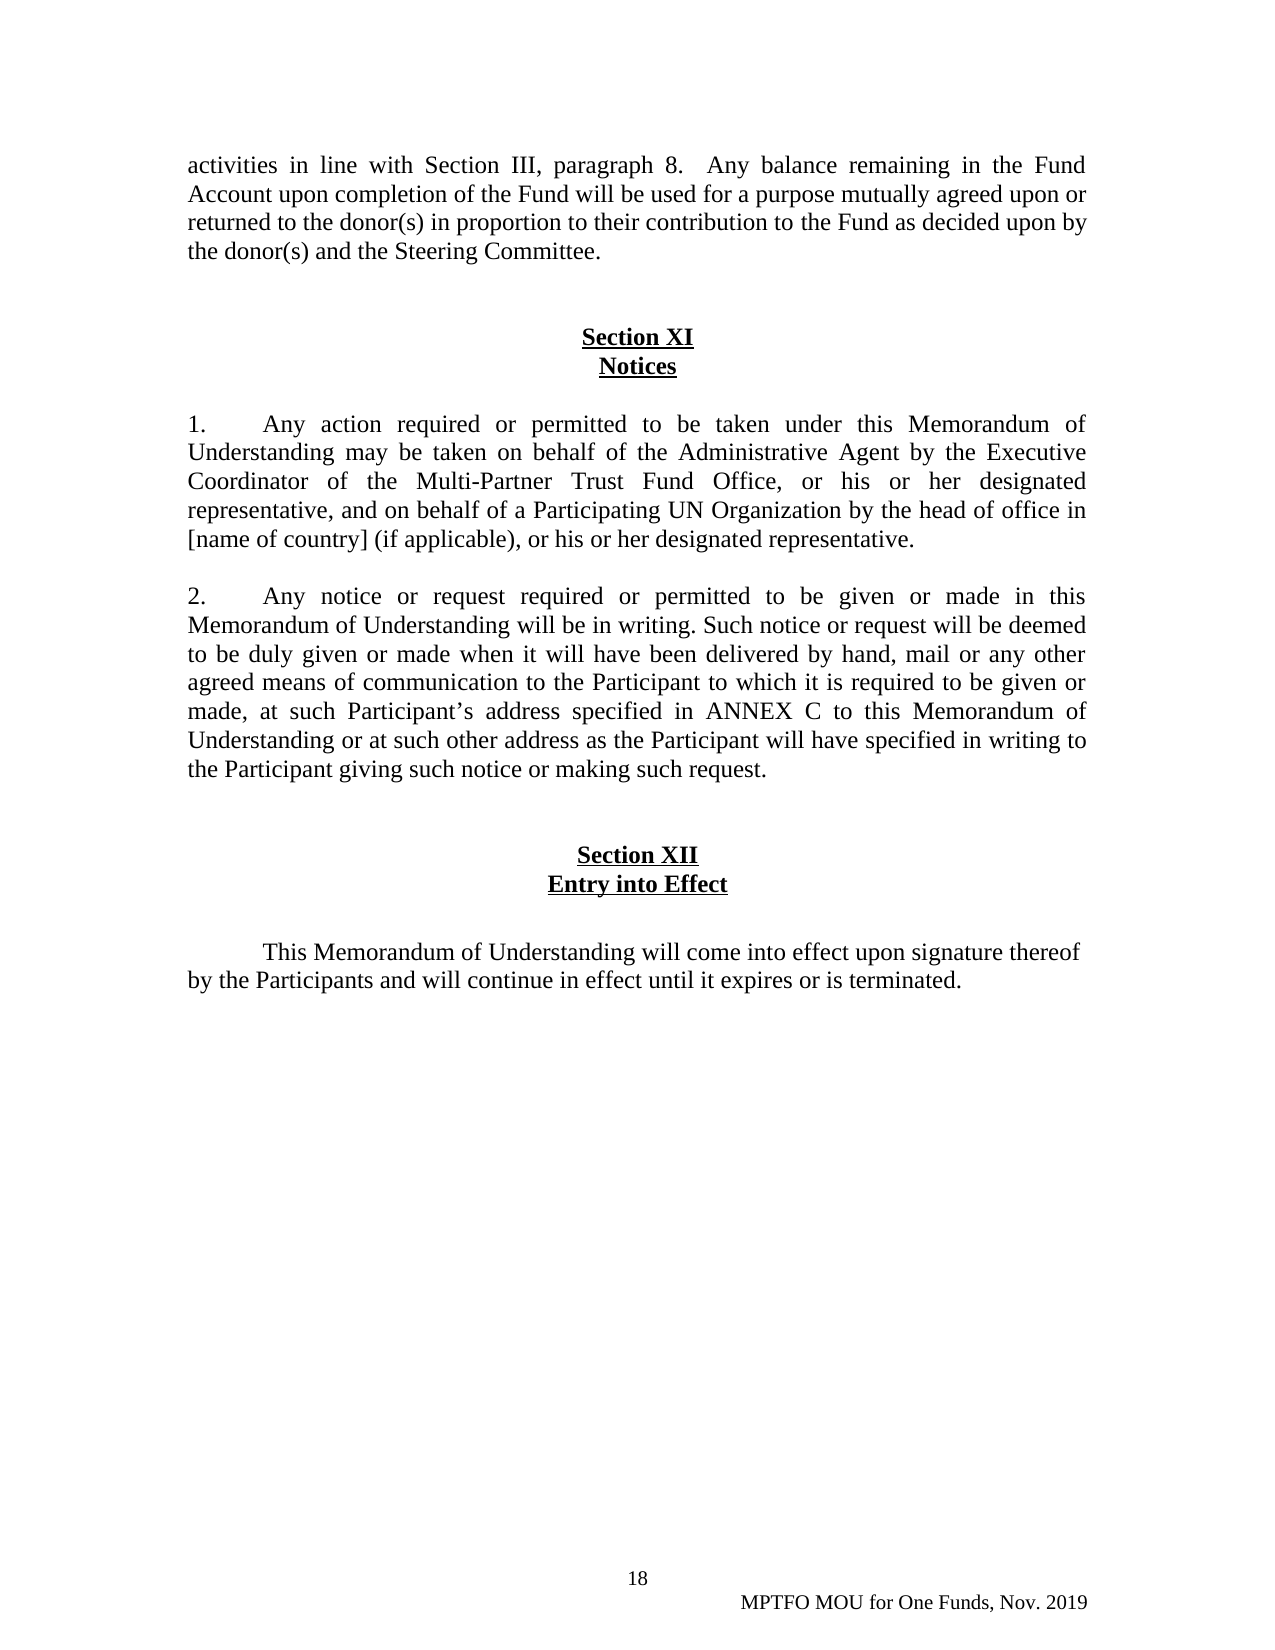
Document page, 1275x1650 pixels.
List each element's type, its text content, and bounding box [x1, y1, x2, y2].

text Notices [187, 351, 1087, 380]
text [187, 150, 1087, 265]
text This Memorandum of Understanding will come into effect upon signature thereof by the Participants and will continue in effect until it expires or is terminated. [187, 937, 1087, 994]
text 2. Any notice or request required or permitted to be given or made in this Memorandum of Understanding will be in writing. Such notice or request will be deemed to be duly given or made when it will have been delivered by hand, mail or any other agreed means of communication to the Participant to which it is required to be given or made, at such Participant’s address specified in ANNEX C to this Memorandum of Understanding or at such other address as the Participant will have specified in writing to the Participant giving such notice or making such request. [187, 581, 1087, 782]
text Entry into Effect [187, 869, 1087, 897]
text Section XII [187, 840, 1087, 869]
text 1. Any action required or permitted to be taken under this Memorandum of Understanding may be taken on behalf of the Administrative Agent by the Executive Coordinator of the Multi-Partner Trust Fund Office, or his or her designated representative, and on behalf of a Participating UN Organization by the head of office in [name of country] (if applicable), or his or her designated representative. [187, 409, 1087, 552]
text Section XI [187, 322, 1087, 351]
